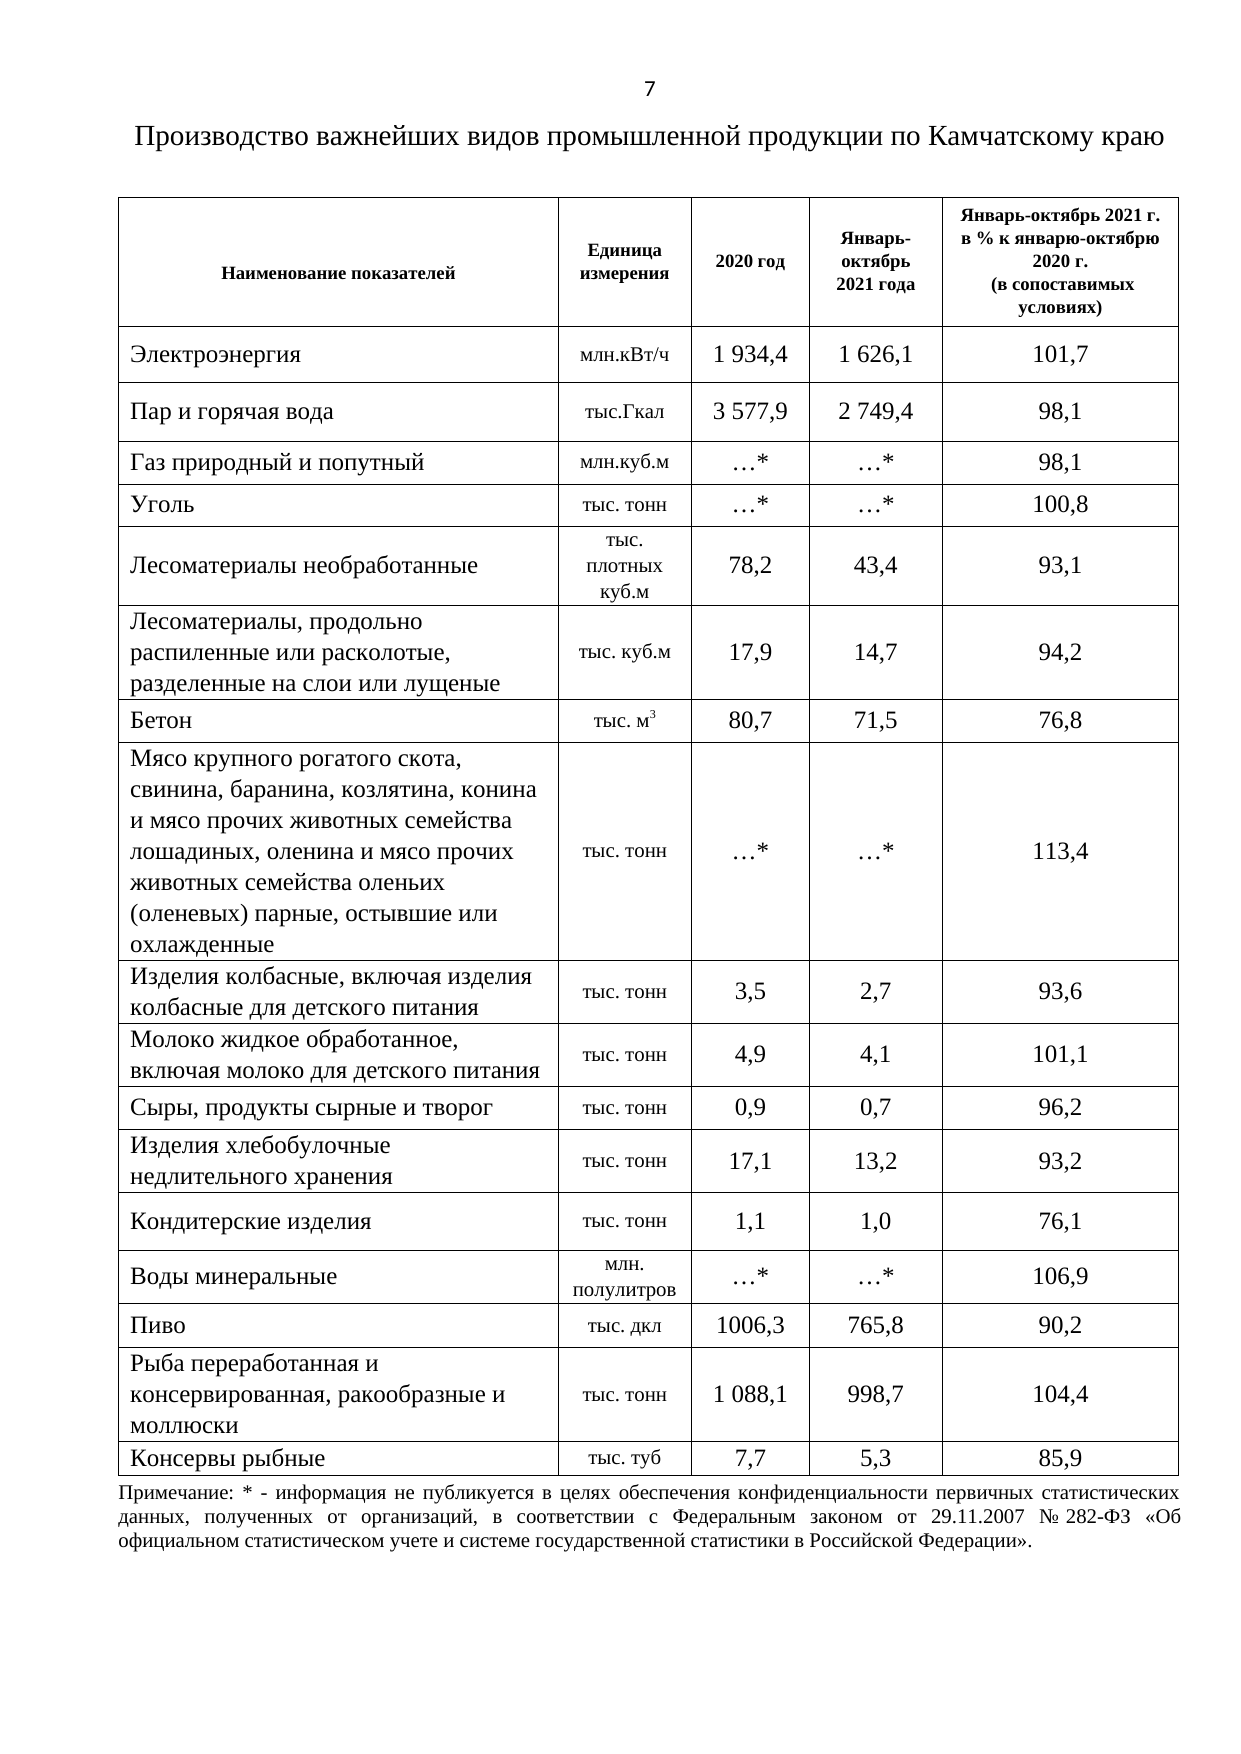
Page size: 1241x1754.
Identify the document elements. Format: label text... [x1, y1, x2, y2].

table_cell 93,6 [943, 961, 1178, 1023]
table_cell 2 749,4 [810, 383, 942, 441]
table_cell тыс. плотных куб.м [559, 527, 691, 605]
table_cell 106,9 [943, 1251, 1178, 1303]
table_cell млн.кВт/ч [559, 327, 691, 382]
table_header Январь-октябрь 2021 г. в % к январю-октябрю 2020 г. (в сопоставимых условиях) [943, 198, 1178, 326]
table_cell 17,9 [692, 606, 809, 699]
table_cell 43,4 [810, 527, 942, 605]
table_cell 4,9 [692, 1024, 809, 1086]
table_cell 765,8 [810, 1304, 942, 1347]
table_cell 76,8 [943, 700, 1178, 742]
table_cell 0,7 [810, 1087, 942, 1129]
table_cell Лесоматериалы необработанные [119, 527, 558, 605]
table_cell …* [692, 1251, 809, 1303]
table_cell 998,7 [810, 1348, 942, 1441]
table_cell тыс. дкл [559, 1304, 691, 1347]
table_cell тыс. тонн [559, 485, 691, 526]
table_cell тыс. куб.м [559, 606, 691, 699]
table_cell 100,8 [943, 485, 1178, 526]
table_cell Газ природный и попутный [119, 442, 558, 483]
table_cell 1,1 [692, 1193, 809, 1250]
table_cell тыс. тонн [559, 1193, 691, 1250]
table_cell 1,0 [810, 1193, 942, 1250]
table_header Единица измерения [559, 198, 691, 326]
table_cell …* [692, 485, 809, 526]
table_cell 1 626,1 [810, 327, 942, 382]
table_cell 94,2 [943, 606, 1178, 699]
table_cell 3 577,9 [692, 383, 809, 441]
table_cell 3,5 [692, 961, 809, 1023]
table_cell Мясо крупного рогатого скота, свинина, баранина, козлятина, конина и мясо прочих животных семейства лошадиных, оленина и мясо прочих животных семейства оленьих (оленевых) парные, остывшие или охлажденные [119, 743, 558, 960]
table_cell 1 934,4 [692, 327, 809, 382]
table_cell 76,1 [943, 1193, 1178, 1250]
table_cell 2,7 [810, 961, 942, 1023]
table_cell 78,2 [692, 527, 809, 605]
table_cell тыс.Гкал [559, 383, 691, 441]
table_header Январь-октябрь 2021 года [810, 198, 942, 326]
table_cell 90,2 [943, 1304, 1178, 1347]
table_cell Рыба переработанная и консервированная, ракообразные и моллюски [119, 1348, 558, 1441]
table_cell Молоко жидкое обработанное, включая молоко для детского питания [119, 1024, 558, 1086]
text Примечание: * - информация не публикуется в целях обеспечения конфиденциальности первичных статистических данных, полученных от организаций, в соответствии с Федеральным законом от 29.11.2007 № 282-ФЗ «Об официальном статистическом учете и системе государственной статистики в Российской Федерации». [118, 1480, 1181, 1552]
table_cell тыс. туб [559, 1442, 691, 1474]
table_cell 5,3 [810, 1442, 942, 1474]
table_cell 85,9 [943, 1442, 1178, 1474]
table_cell 71,5 [810, 700, 942, 742]
table_cell тыс. м3 [559, 700, 691, 742]
table_cell Электроэнергия [119, 327, 558, 382]
table_cell Бетон [119, 700, 558, 742]
table_cell Сыры, продукты сырные и творог [119, 1087, 558, 1129]
table_cell 104,4 [943, 1348, 1178, 1441]
table_cell млн. полулитров [559, 1251, 691, 1303]
table_cell 101,1 [943, 1024, 1178, 1086]
table_cell 93,2 [943, 1130, 1178, 1192]
table_cell млн.куб.м [559, 442, 691, 483]
table_cell тыс. тонн [559, 1348, 691, 1441]
table_cell Уголь [119, 485, 558, 526]
table_cell …* [810, 743, 942, 960]
table_cell 1006,3 [692, 1304, 809, 1347]
table_cell Кондитерские изделия [119, 1193, 558, 1250]
table_cell …* [810, 1251, 942, 1303]
table_cell Лесоматериалы, продольно распиленные или расколотые, разделенные на слои или лущеные [119, 606, 558, 699]
table_cell 101,7 [943, 327, 1178, 382]
table_cell Изделия хлебобулочные недлительного хранения [119, 1130, 558, 1192]
table_cell 0,9 [692, 1087, 809, 1129]
table_cell Изделия колбасные, включая изделия колбасные для детского питания [119, 961, 558, 1023]
table_cell 14,7 [810, 606, 942, 699]
table_cell 96,2 [943, 1087, 1178, 1129]
table_cell тыс. тонн [559, 1087, 691, 1129]
table_cell тыс. тонн [559, 1024, 691, 1086]
table_cell 93,1 [943, 527, 1178, 605]
table_cell Воды минеральные [119, 1251, 558, 1303]
table_header 2020 год [692, 198, 809, 326]
table_cell …* [692, 442, 809, 483]
table_cell тыс. тонн [559, 961, 691, 1023]
table_cell 98,1 [943, 383, 1178, 441]
text Производство важнейших видов промышленной продукции по Камчатскому краю [118, 118, 1181, 152]
table_header Наименование показателей [119, 198, 558, 326]
table_cell 1 088,1 [692, 1348, 809, 1441]
table_cell …* [692, 743, 809, 960]
table_cell 4,1 [810, 1024, 942, 1086]
table_cell тыс. тонн [559, 1130, 691, 1192]
table_cell 80,7 [692, 700, 809, 742]
table_cell 13,2 [810, 1130, 942, 1192]
table_cell …* [810, 442, 942, 483]
table_cell Консервы рыбные [119, 1442, 558, 1474]
table_cell 7,7 [692, 1442, 809, 1474]
table_cell Пиво [119, 1304, 558, 1347]
table_cell тыс. тонн [559, 743, 691, 960]
table_cell 98,1 [943, 442, 1178, 483]
table_cell 17,1 [692, 1130, 809, 1192]
table_cell …* [810, 485, 942, 526]
table_cell Пар и горячая вода [119, 383, 558, 441]
table_cell 113,4 [943, 743, 1178, 960]
